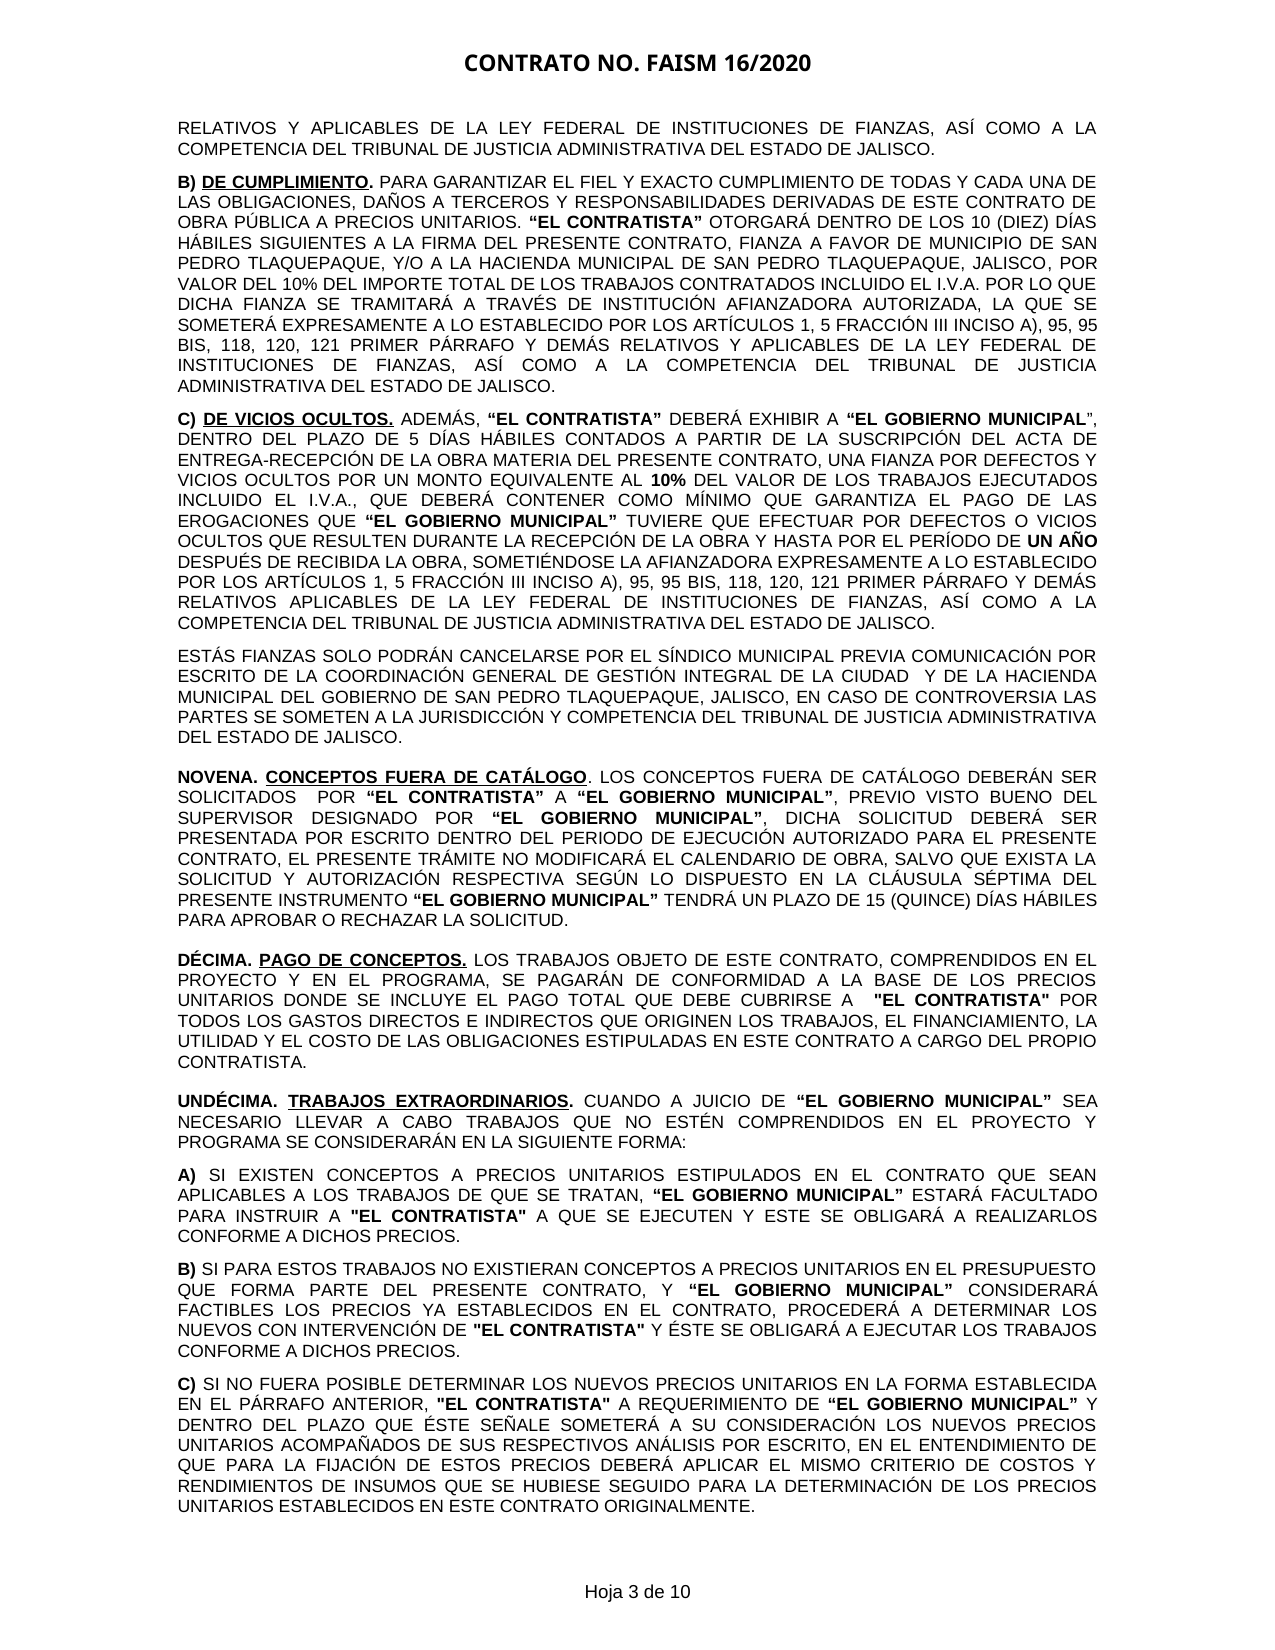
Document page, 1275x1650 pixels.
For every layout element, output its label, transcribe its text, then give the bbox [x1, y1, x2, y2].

text ESTÁS FIANZAS SOLO PODRÁN CANCELARSE POR EL SÍNDICO MUNICIPAL PREVIA COMUNICACIÓN POR ESCRITO DE LA COORDINACIÓN GENERAL DE GESTIÓN INTEGRAL DE LA CIUDAD Y DE LA HACIENDA MUNICIPAL DEL GOBIERNO DE SAN PEDRO TLAQUEPAQUE, JALISCO, EN CASO DE CONTROVERSIA LAS PARTES SE SOMETEN A LA JURISDICCIÓN Y COMPETENCIA DEL TRIBUNAL DE JUSTICIA ADMINISTRATIVA DEL ESTADO DE JALISCO. [177, 646, 1098, 748]
text NOVENA. CONCEPTOS FUERA DE CATÁLOGO. LOS CONCEPTOS FUERA DE CATÁLOGO DEBERÁN SER SOLICITADOS POR “EL CONTRATISTA” A “EL GOBIERNO MUNICIPAL”, PREVIO VISTO BUENO DEL SUPERVISOR DESIGNADO POR “EL GOBIERNO MUNICIPAL”, DICHA SOLICITUD DEBERÁ SER PRESENTADA POR ESCRITO DENTRO DEL PERIODO DE EJECUCIÓN AUTORIZADO PARA EL PRESENTE CONTRATO, EL PRESENTE TRÁMITE NO MODIFICARÁ EL CALENDARIO DE OBRA, SALVO QUE EXISTA LA SOLICITUD Y AUTORIZACIÓN RESPECTIVA SEGÚN LO DISPUESTO EN LA CLÁUSULA SÉPTIMA DEL PRESENTE INSTRUMENTO “EL GOBIERNO MUNICIPAL” TENDRÁ UN PLAZO DE 15 (QUINCE) DÍAS HÁBILES PARA APROBAR O RECHAZAR LA SOLICITUD. [177, 767, 1098, 930]
text UNDÉCIMA. TRABAJOS EXTRAORDINARIOS. CUANDO A JUICIO DE “EL GOBIERNO MUNICIPAL” SEA NECESARIO LLEVAR A CABO TRABAJOS QUE NO ESTÉN COMPRENDIDOS EN EL PROYECTO Y PROGRAMA SE CONSIDERARÁN EN LA SIGUIENTE FORMA: [177, 1091, 1098, 1152]
text B) SI PARA ESTOS TRABAJOS NO EXISTIERAN CONCEPTOS A PRECIOS UNITARIOS EN EL PRESUPUESTO QUE FORMA PARTE DEL PRESENTE CONTRATO, Y “EL GOBIERNO MUNICIPAL” CONSIDERARÁ FACTIBLES LOS PRECIOS YA ESTABLECIDOS EN EL CONTRATO, PROCEDERÁ A DETERMINAR LOS NUEVOS CON INTERVENCIÓN DE "EL CONTRATISTA" Y ÉSTE SE OBLIGARÁ A EJECUTAR LOS TRABAJOS CONFORME A DICHOS PRECIOS. [177, 1259, 1098, 1361]
text C) SI NO FUERA POSIBLE DETERMINAR LOS NUEVOS PRECIOS UNITARIOS EN LA FORMA ESTABLECIDA EN EL PÁRRAFO ANTERIOR, "EL CONTRATISTA" A REQUERIMIENTO DE “EL GOBIERNO MUNICIPAL” Y DENTRO DEL PLAZO QUE ÉSTE SEÑALE SOMETERÁ A SU CONSIDERACIÓN LOS NUEVOS PRECIOS UNITARIOS ACOMPAÑADOS DE SUS RESPECTIVOS ANÁLISIS POR ESCRITO, EN EL ENTENDIMIENTO DE QUE PARA LA FIJACIÓN DE ESTOS PRECIOS DEBERÁ APLICAR EL MISMO CRITERIO DE COSTOS Y RENDIMIENTOS DE INSUMOS QUE SE HUBIESE SEGUIDO PARA LA DETERMINACIÓN DE LOS PRECIOS UNITARIOS ESTABLECIDOS EN ESTE CONTRATO ORIGINALMENTE. [177, 1373, 1098, 1516]
text B) DE CUMPLIMIENTO. PARA GARANTIZAR EL FIEL Y EXACTO CUMPLIMIENTO DE TODAS Y CADA UNA DE LAS OBLIGACIONES, DAÑOS A TERCEROS Y RESPONSABILIDADES DERIVADAS DE ESTE CONTRATO DE OBRA PÚBLICA A PRECIOS UNITARIOS. “EL CONTRATISTA” OTORGARÁ DENTRO DE LOS 10 (DIEZ) DÍAS HÁBILES SIGUIENTES A LA FIRMA DEL PRESENTE CONTRATO, FIANZA A FAVOR DE MUNICIPIO DE SAN PEDRO TLAQUEPAQUE, Y/O A LA HACIENDA MUNICIPAL DE SAN PEDRO TLAQUEPAQUE, JALISCO, POR VALOR DEL 10% DEL IMPORTE TOTAL DE LOS TRABAJOS CONTRATADOS INCLUIDO EL I.V.A. POR LO QUE DICHA FIANZA SE TRAMITARÁ A TRAVÉS DE INSTITUCIÓN AFIANZADORA AUTORIZADA, LA QUE SE SOMETERÁ EXPRESAMENTE A LO ESTABLECIDO POR LOS ARTÍCULOS 1, 5 FRACCIÓN III INCISO A), 95, 95 BIS, 118, 120, 121 PRIMER PÁRRAFO Y DEMÁS RELATIVOS Y APLICABLES DE LA LEY FEDERAL DE INSTITUCIONES DE FIANZAS, ASÍ COMO A LA COMPETENCIA DEL TRIBUNAL DE JUSTICIA ADMINISTRATIVA DEL ESTADO DE JALISCO. [177, 171, 1098, 396]
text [177, 118, 1098, 159]
text C) DE VICIOS OCULTOS. ADEMÁS, “EL CONTRATISTA” DEBERÁ EXHIBIR A “EL GOBIERNO MUNICIPAL”, DENTRO DEL PLAZO DE 5 DÍAS HÁBILES CONTADOS A PARTIR DE LA SUSCRIPCIÓN DEL ACTA DE ENTREGA-RECEPCIÓN DE LA OBRA MATERIA DEL PRESENTE CONTRATO, UNA FIANZA POR DEFECTOS Y VICIOS OCULTOS POR UN MONTO EQUIVALENTE AL 10% DEL VALOR DE LOS TRABAJOS EJECUTADOS INCLUIDO EL I.V.A., QUE DEBERÁ CONTENER COMO MÍNIMO QUE GARANTIZA EL PAGO DE LAS EROGACIONES QUE “EL GOBIERNO MUNICIPAL” TUVIERE QUE EFECTUAR POR DEFECTOS O VICIOS OCULTOS QUE RESULTEN DURANTE LA RECEPCIÓN DE LA OBRA Y HASTA POR EL PERÍODO DE UN AÑO DESPUÉS DE RECIBIDA LA OBRA, SOMETIÉNDOSE LA AFIANZADORA EXPRESAMENTE A LO ESTABLECIDO POR LOS ARTÍCULOS 1, 5 FRACCIÓN III INCISO A), 95, 95 BIS, 118, 120, 121 PRIMER PÁRRAFO Y DEMÁS RELATIVOS APLICABLES DE LA LEY FEDERAL DE INSTITUCIONES DE FIANZAS, ASÍ COMO A LA COMPETENCIA DEL TRIBUNAL DE JUSTICIA ADMINISTRATIVA DEL ESTADO DE JALISCO. [177, 408, 1098, 633]
text A) SI EXISTEN CONCEPTOS A PRECIOS UNITARIOS ESTIPULADOS EN EL CONTRATO QUE SEAN APLICABLES A LOS TRABAJOS DE QUE SE TRATAN, “EL GOBIERNO MUNICIPAL” ESTARÁ FACULTADO PARA INSTRUIR A "EL CONTRATISTA" A QUE SE EJECUTEN Y ESTE SE OBLIGARÁ A REALIZARLOS CONFORME A DICHOS PRECIOS. [177, 1165, 1098, 1246]
text DÉCIMA. PAGO DE CONCEPTOS. LOS TRABAJOS OBJETO DE ESTE CONTRATO, COMPRENDIDOS EN EL PROYECTO Y EN EL PROGRAMA, SE PAGARÁN DE CONFORMIDAD A LA BASE DE LOS PRECIOS UNITARIOS DONDE SE INCLUYE EL PAGO TOTAL QUE DEBE CUBRIRSE A "EL CONTRATISTA" POR TODOS LOS GASTOS DIRECTOS E INDIRECTOS QUE ORIGINEN LOS TRABAJOS, EL FINANCIAMIENTO, LA UTILIDAD Y EL COSTO DE LAS OBLIGACIONES ESTIPULADAS EN ESTE CONTRATO A CARGO DEL PROPIO CONTRATISTA. [177, 949, 1098, 1072]
